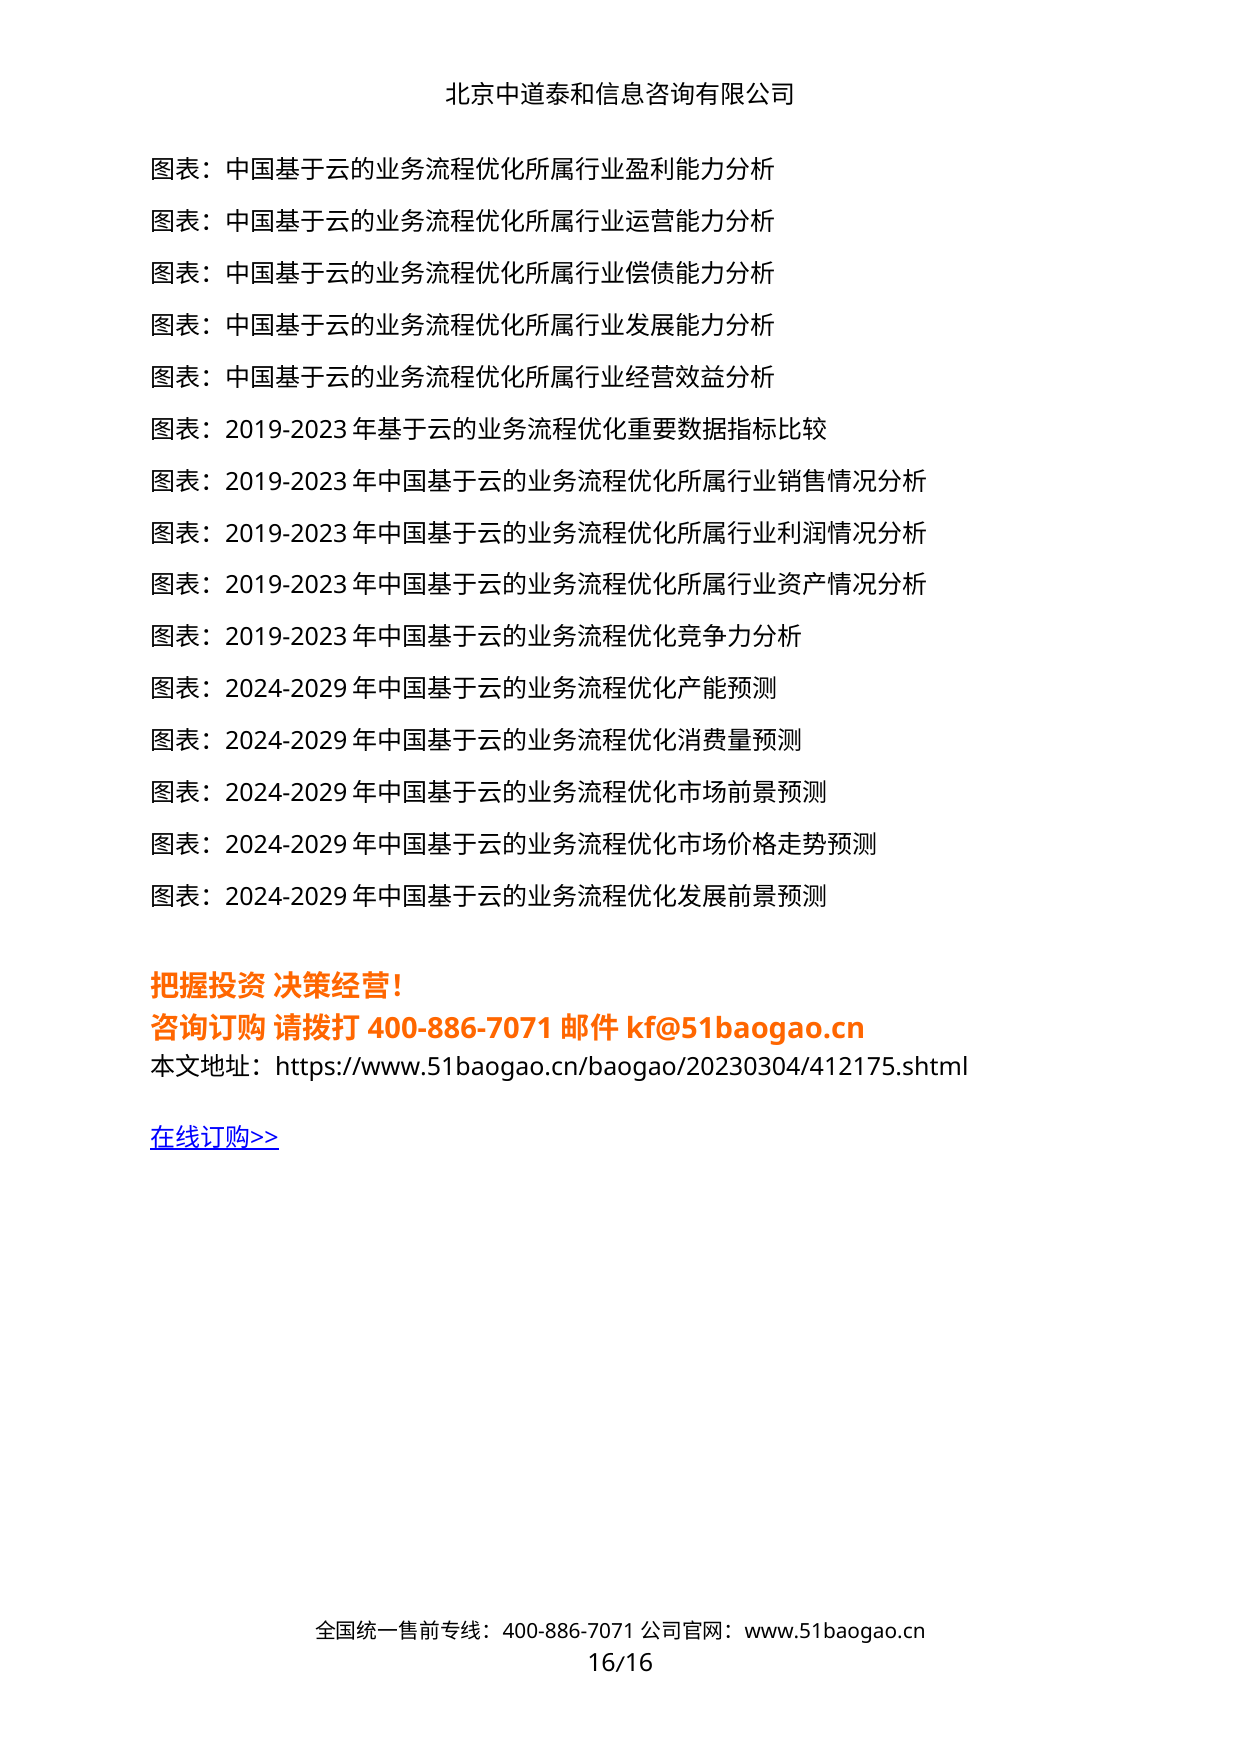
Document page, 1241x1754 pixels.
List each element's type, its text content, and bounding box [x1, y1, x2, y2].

text 图表：2019-2023年基于云的业务流程优化重要数据指标比较 [150, 409, 1090, 446]
text 图表：2019-2023年中国基于云的业务流程优化所属行业资产情况分析 [150, 565, 1090, 601]
text 图表：中国基于云的业务流程优化所属行业发展能力分析 [150, 306, 1090, 342]
text 图表：2024-2029年中国基于云的业务流程优化市场价格走势预测 [150, 824, 1090, 861]
text 图表：2024-2029年中国基于云的业务流程优化消费量预测 [150, 721, 1090, 757]
text 图表：中国基于云的业务流程优化所属行业盈利能力分析 [150, 150, 1090, 186]
text 图表：2024-2029年中国基于云的业务流程优化市场前景预测 [150, 772, 1090, 809]
text 图表：中国基于云的业务流程优化所属行业偿债能力分析 [150, 254, 1090, 290]
text 图表：2019-2023年中国基于云的业务流程优化所属行业销售情况分析 [150, 461, 1090, 497]
text 图表：2019-2023年中国基于云的业务流程优化竞争力分析 [150, 617, 1090, 653]
text 在线订购>> [150, 1083, 1090, 1153]
text 把握投资 决策经营！咨询订购 请拨打 400-886-7071 邮件 kf@51baogao.cn本文地址：https://www.51baogao.cn/baogao/20230304/412175.shtml [150, 928, 1090, 1083]
text 图表：中国基于云的业务流程优化所属行业运营能力分析 [150, 202, 1090, 238]
text 图表：2024-2029年中国基于云的业务流程优化产能预测 [150, 669, 1090, 705]
text 图表：2024-2029年中国基于云的业务流程优化发展前景预测 [150, 876, 1090, 912]
text 图表：2019-2023年中国基于云的业务流程优化所属行业利润情况分析 [150, 513, 1090, 549]
text 图表：中国基于云的业务流程优化所属行业经营效益分析 [150, 357, 1090, 394]
